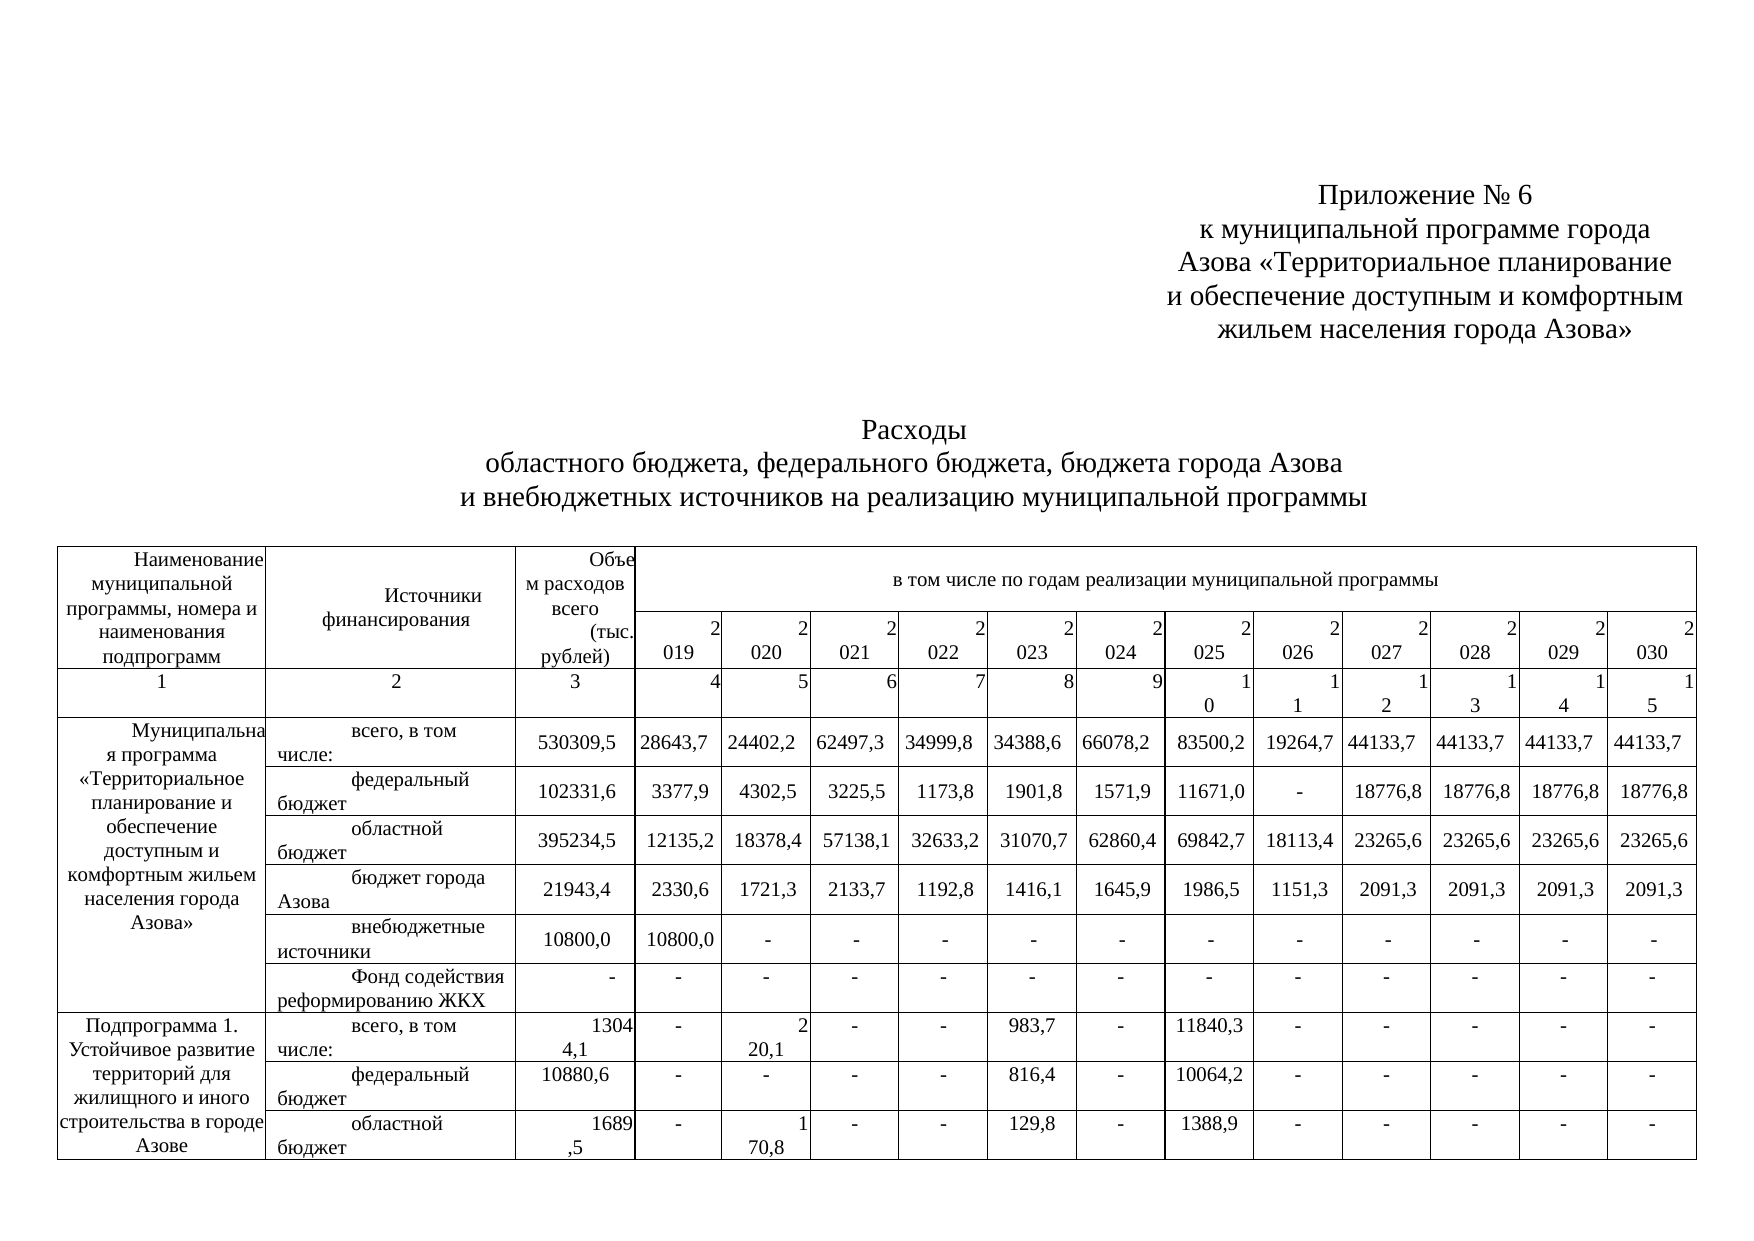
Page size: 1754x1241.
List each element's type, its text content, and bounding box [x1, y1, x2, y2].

table_cell 1173,8 [899, 767, 987, 815]
table_cell 31070,7 [988, 816, 1076, 864]
table_cell - [1520, 915, 1607, 963]
table_header в том числе по годам реализации муниципальной программы [636, 547, 1696, 611]
table_cell - [722, 915, 810, 963]
table_cell 1388,9 [1166, 1111, 1253, 1159]
table_cell внебюджетные источники [266, 915, 515, 963]
table_cell 9 [1077, 669, 1164, 717]
table_cell - [636, 964, 721, 1012]
table_cell 10 [1166, 669, 1253, 717]
table_cell - [811, 1013, 898, 1061]
table_cell 10064,2 [1166, 1062, 1253, 1110]
table_cell - [1343, 1062, 1430, 1110]
table_cell Подпрограмма 1. Устойчивое развитие территорий для жилищного и иного строительства в городе Азове [58, 1013, 265, 1159]
table_cell 32633,2 [899, 816, 987, 864]
table_cell всего, в том числе: [266, 1013, 515, 1061]
table_cell областной бюджет [266, 1111, 515, 1159]
table_cell 10880,6 [516, 1062, 634, 1110]
table_cell - [1608, 915, 1696, 963]
table_cell 102331,6 [516, 767, 634, 815]
table_cell 44133,7 [1343, 718, 1430, 766]
table_cell - [899, 964, 987, 1012]
table_cell - [1608, 1013, 1696, 1061]
table_cell - [1166, 964, 1253, 1012]
table_cell - [1343, 964, 1430, 1012]
table_cell 2091,3 [1343, 865, 1430, 913]
table_cell - [1431, 1062, 1519, 1110]
table_cell 2019 [636, 612, 721, 668]
table_cell 44133,7 [1608, 718, 1696, 766]
table_cell 62860,4 [1077, 816, 1164, 864]
table_cell 2028 [1431, 612, 1519, 668]
table_cell - [1343, 1111, 1430, 1159]
table_cell 8 [988, 669, 1076, 717]
table_cell 18378,4 [722, 816, 810, 864]
table_cell - [811, 915, 898, 963]
table_cell - [899, 1013, 987, 1061]
table_header Источники финансирования [266, 547, 515, 668]
table_cell 34388,6 [988, 718, 1076, 766]
table_cell 7 [899, 669, 987, 717]
table_cell - [811, 964, 898, 1012]
table_cell 23265,6 [1608, 816, 1696, 864]
table_cell 3 [516, 669, 634, 717]
table_cell - [1520, 1013, 1607, 1061]
table_cell 2025 [1166, 612, 1253, 668]
table_cell - [1166, 915, 1253, 963]
table_cell - [636, 1062, 721, 1110]
table_cell 170,8 [722, 1111, 810, 1159]
table_cell 4 [636, 669, 721, 717]
table_cell 220,1 [722, 1013, 810, 1061]
table_cell 12 [1343, 669, 1430, 717]
table_cell федеральный бюджет [266, 767, 515, 815]
table_cell 19264,7 [1254, 718, 1342, 766]
table_cell 18776,8 [1608, 767, 1696, 815]
table_cell 13 [1431, 669, 1519, 717]
table_cell 1151,3 [1254, 865, 1342, 913]
table_cell 2091,3 [1520, 865, 1607, 913]
table_cell 2027 [1343, 612, 1430, 668]
table_cell 2029 [1520, 612, 1607, 668]
table_cell 66078,2 [1077, 718, 1164, 766]
table_cell 14 [1520, 669, 1607, 717]
table_cell 1192,8 [899, 865, 987, 913]
table_cell - [1431, 1013, 1519, 1061]
table_cell 816,4 [988, 1062, 1076, 1110]
text и внебюджетных источников на реализацию муниципальной программы [118, 479, 1636, 513]
table_cell 2330,6 [636, 865, 721, 913]
table_cell 12135,2 [636, 816, 721, 864]
table_cell 1986,5 [1166, 865, 1253, 913]
table_cell - [722, 964, 810, 1012]
table_cell 2091,3 [1431, 865, 1519, 913]
table_cell 2091,3 [1608, 865, 1696, 913]
table_cell 21943,4 [516, 865, 634, 913]
table_cell Фонд содействия реформированию ЖКХ [266, 964, 515, 1012]
table_cell - [1608, 1111, 1696, 1159]
table_header Объем расходов всего (тыс.рублей) [516, 547, 634, 668]
table_cell - [1608, 964, 1696, 1012]
table_cell 395234,5 [516, 816, 634, 864]
table_cell 3377,9 [636, 767, 721, 815]
table_cell - [1431, 915, 1519, 963]
table_cell 2021 [811, 612, 898, 668]
table_cell 23265,6 [1520, 816, 1607, 864]
table_cell 11840,3 [1166, 1013, 1253, 1061]
table_cell 1721,3 [722, 865, 810, 913]
table_cell - [1254, 1013, 1342, 1061]
table_cell 2024 [1077, 612, 1164, 668]
text областного бюджета, федерального бюджета, бюджета города Азова [118, 446, 1636, 479]
table_cell - [1077, 915, 1164, 963]
table_cell 23265,6 [1431, 816, 1519, 864]
table_cell 44133,7 [1520, 718, 1607, 766]
table_cell 2 [266, 669, 515, 717]
table_cell 2030 [1608, 612, 1696, 668]
table_cell 3225,5 [811, 767, 898, 815]
table_cell 69842,7 [1166, 816, 1253, 864]
table_cell 10800,0 [636, 915, 721, 963]
table_cell 1 [58, 669, 265, 717]
table_cell 18776,8 [1343, 767, 1430, 815]
table_cell 2023 [988, 612, 1076, 668]
table_cell 1689,5 [516, 1111, 634, 1159]
table_cell 6 [811, 669, 898, 717]
text Приложение № 6 [1167, 177, 1683, 211]
table_cell - [1608, 1062, 1696, 1110]
table_cell - [516, 964, 634, 1012]
table_cell - [1254, 915, 1342, 963]
table_cell 129,8 [988, 1111, 1076, 1159]
table_cell 11671,0 [1166, 767, 1253, 815]
table_cell - [1520, 964, 1607, 1012]
table_cell - [1254, 964, 1342, 1012]
table_cell - [1343, 1013, 1430, 1061]
table_cell 18776,8 [1431, 767, 1519, 815]
table_cell 2020 [722, 612, 810, 668]
table_cell - [1254, 1111, 1342, 1159]
text Расходы [118, 412, 1636, 446]
table_cell 2133,7 [811, 865, 898, 913]
table_cell 15 [1608, 669, 1696, 717]
table_cell Муниципальная программа «Территориальное планирование и обеспечение доступным и комфортным жильем населения города Азова» [58, 718, 265, 1012]
table_cell - [1343, 915, 1430, 963]
table_header Наименование муниципальной программы, номера и наименования подпрограмм [58, 547, 265, 668]
table_cell 11 [1254, 669, 1342, 717]
table_cell 18776,8 [1520, 767, 1607, 815]
table_cell - [899, 915, 987, 963]
table_cell - [1431, 1111, 1519, 1159]
table_cell - [811, 1111, 898, 1159]
table_cell - [1077, 1111, 1164, 1159]
table_cell бюджет города Азова [266, 865, 515, 913]
table_cell 83500,2 [1166, 718, 1253, 766]
text к муниципальной программе города Азова «Территориальное планирование и обеспечение доступным и комфортным жильем населения города Азова» [1167, 211, 1683, 345]
table_cell - [1431, 964, 1519, 1012]
table_cell - [1077, 1062, 1164, 1110]
table_cell 28643,7 [636, 718, 721, 766]
table_cell 57138,1 [811, 816, 898, 864]
table_cell 18113,4 [1254, 816, 1342, 864]
table_cell - [988, 915, 1076, 963]
table_cell - [1254, 767, 1342, 815]
table_cell 1901,8 [988, 767, 1076, 815]
table_cell - [1254, 1062, 1342, 1110]
table_cell 62497,3 [811, 718, 898, 766]
table_cell - [988, 964, 1076, 1012]
table_cell - [636, 1111, 721, 1159]
table_cell 44133,7 [1431, 718, 1519, 766]
table_cell 1416,1 [988, 865, 1076, 913]
table_cell - [1520, 1111, 1607, 1159]
table_cell 13044,1 [516, 1013, 634, 1061]
table_cell областной бюджет [266, 816, 515, 864]
table_cell - [1520, 1062, 1607, 1110]
table_cell - [636, 1013, 721, 1061]
table_cell 34999,8 [899, 718, 987, 766]
table_cell 10800,0 [516, 915, 634, 963]
table_cell 4302,5 [722, 767, 810, 815]
table_cell - [722, 1062, 810, 1110]
table_cell 1571,9 [1077, 767, 1164, 815]
table_cell - [1077, 964, 1164, 1012]
table_cell 1645,9 [1077, 865, 1164, 913]
table_cell всего, в том числе: [266, 718, 515, 766]
table_cell 24402,2 [722, 718, 810, 766]
table_cell - [811, 1062, 898, 1110]
table_cell 5 [722, 669, 810, 717]
table_cell 2026 [1254, 612, 1342, 668]
table_cell - [1077, 1013, 1164, 1061]
table_cell 530309,5 [516, 718, 634, 766]
table_cell федеральный бюджет [266, 1062, 515, 1110]
table_cell 2022 [899, 612, 987, 668]
table_cell - [899, 1062, 987, 1110]
table_cell 983,7 [988, 1013, 1076, 1061]
table_cell - [899, 1111, 987, 1159]
table_cell 23265,6 [1343, 816, 1430, 864]
